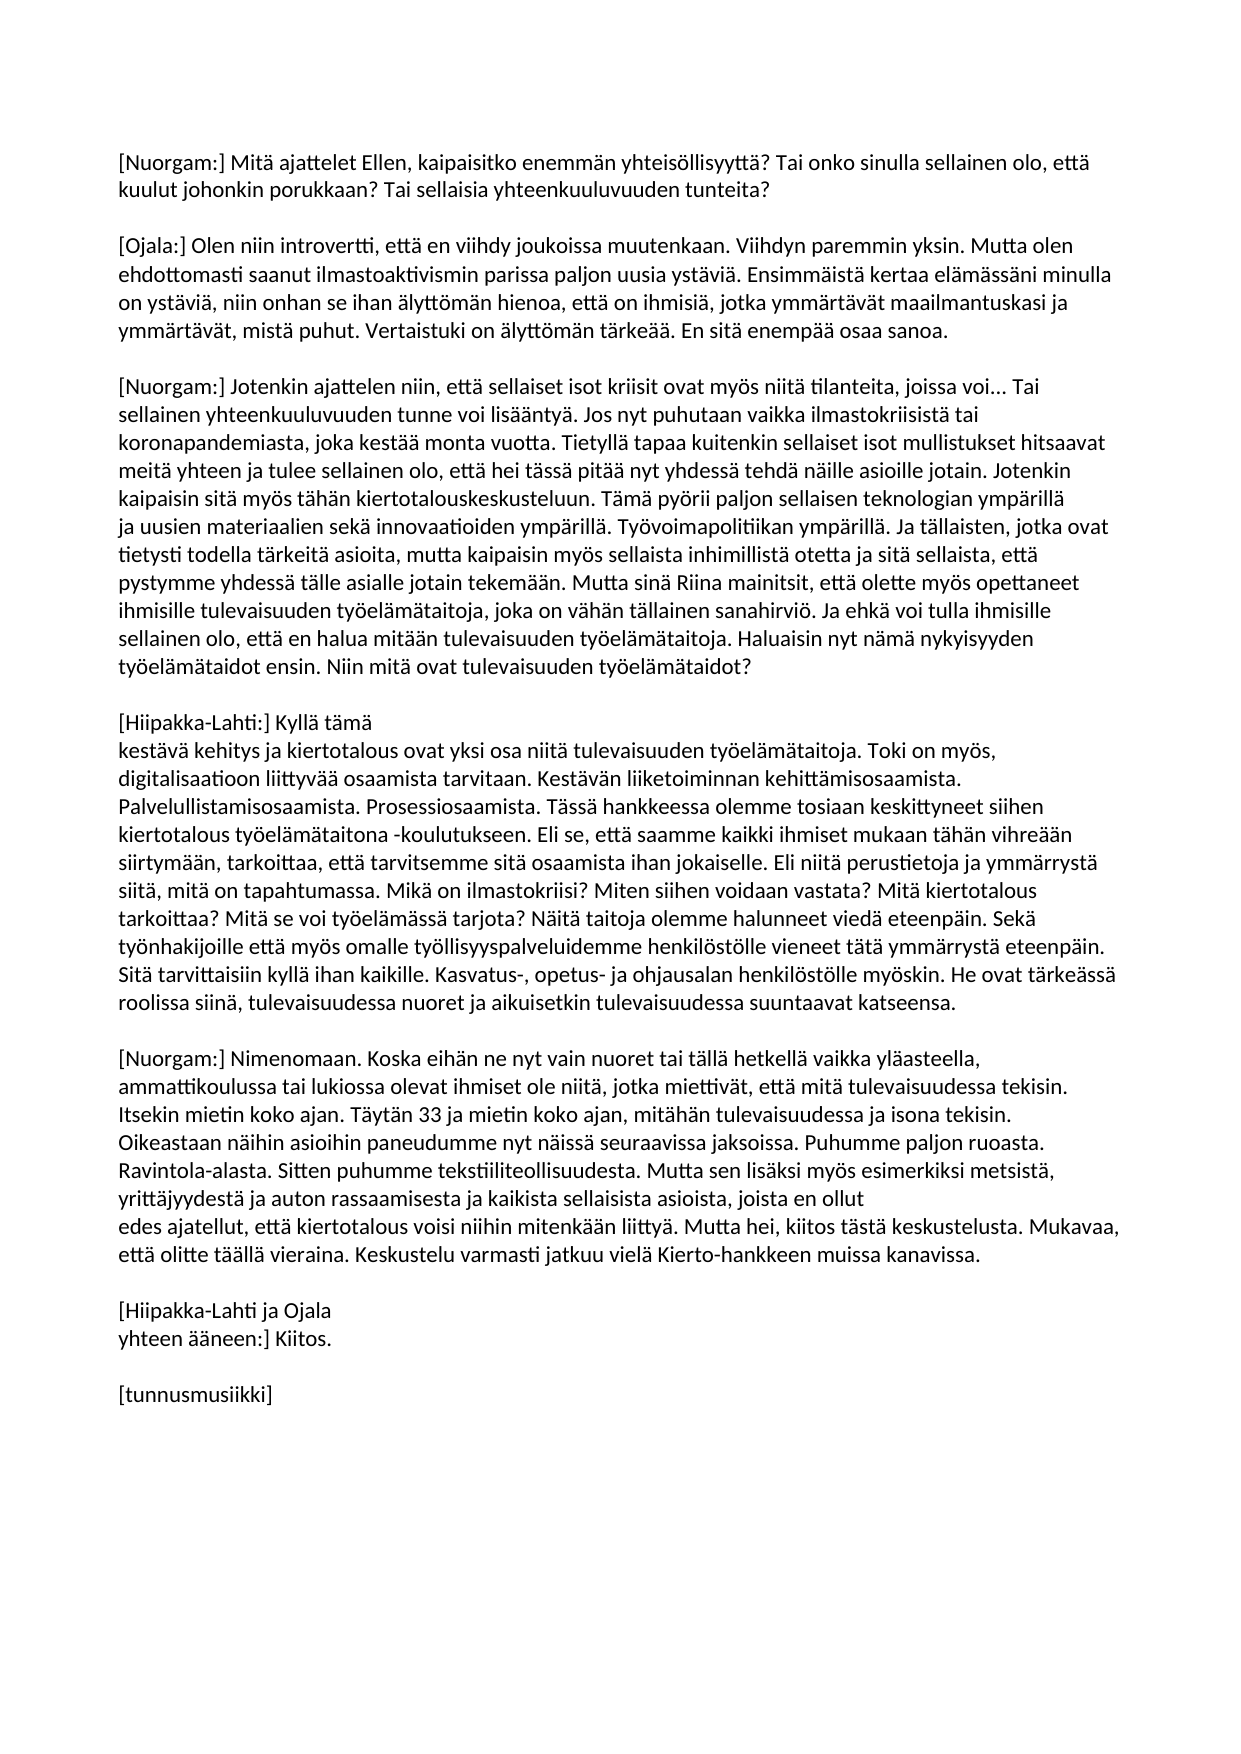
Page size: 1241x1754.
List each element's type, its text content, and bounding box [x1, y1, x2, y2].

text Sitä tarvittaisiin kyllä ihan kaikille. Kasvatus-, opetus- ja ohjausalan henkilöstölle myöskin. He ovat tärkeässä roolissa siinä, tulevaisuudessa nuoret ja aikuisetkin tulevaisuudessa suuntaavat katseensa. [118, 960, 1122, 1016]
text siitä, mitä on tapahtumassa. Mikä on ilmastokriisi? Miten siihen voidaan vastata? Mitä kiertotalous tarkoittaa? Mitä se voi työelämässä tarjota? Näitä taitoja olemme halunneet viedä eteenpäin. Sekä työnhakijoille että myös omalle työllisyyspalveluidemme henkilöstölle vieneet tätä ymmärrystä eteenpäin. [118, 876, 1122, 960]
text [Hiipakka-Lahti:] Kyllä tämä [118, 708, 1122, 736]
text [Nuorgam:] Mitä ajattelet Ellen, kaipaisitko enemmän yhteisöllisyyttä? Tai onko sinulla sellainen olo, että kuulut johonkin porukkaan? Tai sellaisia yhteenkuuluvuuden tunteita? [118, 148, 1122, 204]
text edes ajatellut, että kiertotalous voisi niihin mitenkään liittyä. Mutta hei, kiitos tästä keskustelusta. Mukavaa, että olitte täällä vieraina. Keskustelu varmasti jatkuu vielä Kierto-hankkeen muissa kanavissa. [118, 1212, 1122, 1268]
text [tunnusmusiikki] [118, 1381, 1122, 1408]
text ja uusien materiaalien sekä innovaatioiden ympärillä. Työvoimapolitiikan ympärillä. Ja tällaisten, jotka ovat tietysti todella tärkeitä asioita, mutta kaipaisin myös sellaista inhimillistä otetta ja sitä sellaista, että pystymme yhdessä tälle asialle jotain tekemään. Mutta sinä Riina mainitsit, että olette myös opettaneet ihmisille tulevaisuuden työelämätaitoja, joka on vähän tällainen sanahirviö. Ja ehkä voi tulla ihmisille sellainen olo, että en halua mitään tulevaisuuden työelämätaitoja. Haluaisin nyt nämä nykyisyyden työelämätaidot ensin. Niin mitä ovat tulevaisuuden työelämätaidot? [118, 512, 1122, 680]
text yhteen ääneen:] Kiitos. [118, 1324, 1122, 1352]
text [Nuorgam:] Jotenkin ajattelen niin, että sellaiset isot kriisit ovat myös niitä tilanteita, joissa voi... Tai sellainen yhteenkuuluvuuden tunne voi lisääntyä. Jos nyt puhutaan vaikka ilmastokriisistä tai koronapandemiasta, joka kestää monta vuotta. Tietyllä tapaa kuitenkin sellaiset isot mullistukset hitsaavat meitä yhteen ja tulee sellainen olo, että hei tässä pitää nyt yhdessä tehdä näille asioille jotain. Jotenkin kaipaisin sitä myös tähän kiertotalouskeskusteluun. Tämä pyörii paljon sellaisen teknologian ympärillä [118, 372, 1122, 512]
text [Nuorgam:] Nimenomaan. Koska eihän ne nyt vain nuoret tai tällä hetkellä vaikka yläasteella, ammattikoulussa tai lukiossa olevat ihmiset ole niitä, jotka miettivät, että mitä tulevaisuudessa tekisin. Itsekin mietin koko ajan. Täytän 33 ja mietin koko ajan, mitähän tulevaisuudessa ja isona tekisin. Oikeastaan näihin asioihin paneudumme nyt näissä seuraavissa jaksoissa. Puhumme paljon ruoasta. Ravintola-alasta. Sitten puhumme tekstiiliteollisuudesta. Mutta sen lisäksi myös esimerkiksi metsistä, yrittäjyydestä ja auton rassaamisesta ja kaikista sellaisista asioista, joista en ollut [118, 1044, 1122, 1212]
text [Ojala:] Olen niin introvertti, että en viihdy joukoissa muutenkaan. Viihdyn paremmin yksin. Mutta olen ehdottomasti saanut ilmastoaktivismin parissa paljon uusia ystäviä. Ensimmäistä kertaa elämässäni minulla on ystäviä, niin onhan se ihan älyttömän hienoa, että on ihmisiä, jotka ymmärtävät maailmantuskasi ja ymmärtävät, mistä puhut. Vertaistuki on älyttömän tärkeää. En sitä enempää osaa sanoa. [118, 232, 1122, 344]
text [Hiipakka-Lahti ja Ojala [118, 1296, 1122, 1324]
text kestävä kehitys ja kiertotalous ovat yksi osa niitä tulevaisuuden työelämätaitoja. Toki on myös, digitalisaatioon liittyvää osaamista tarvitaan. Kestävän liiketoiminnan kehittämisosaamista. Palvelullistamisosaamista. Prosessiosaamista. Tässä hankkeessa olemme tosiaan keskittyneet siihen kiertotalous työelämätaitona -koulutukseen. Eli se, että saamme kaikki ihmiset mukaan tähän vihreään siirtymään, tarkoittaa, että tarvitsemme sitä osaamista ihan jokaiselle. Eli niitä perustietoja ja ymmärrystä [118, 736, 1122, 876]
